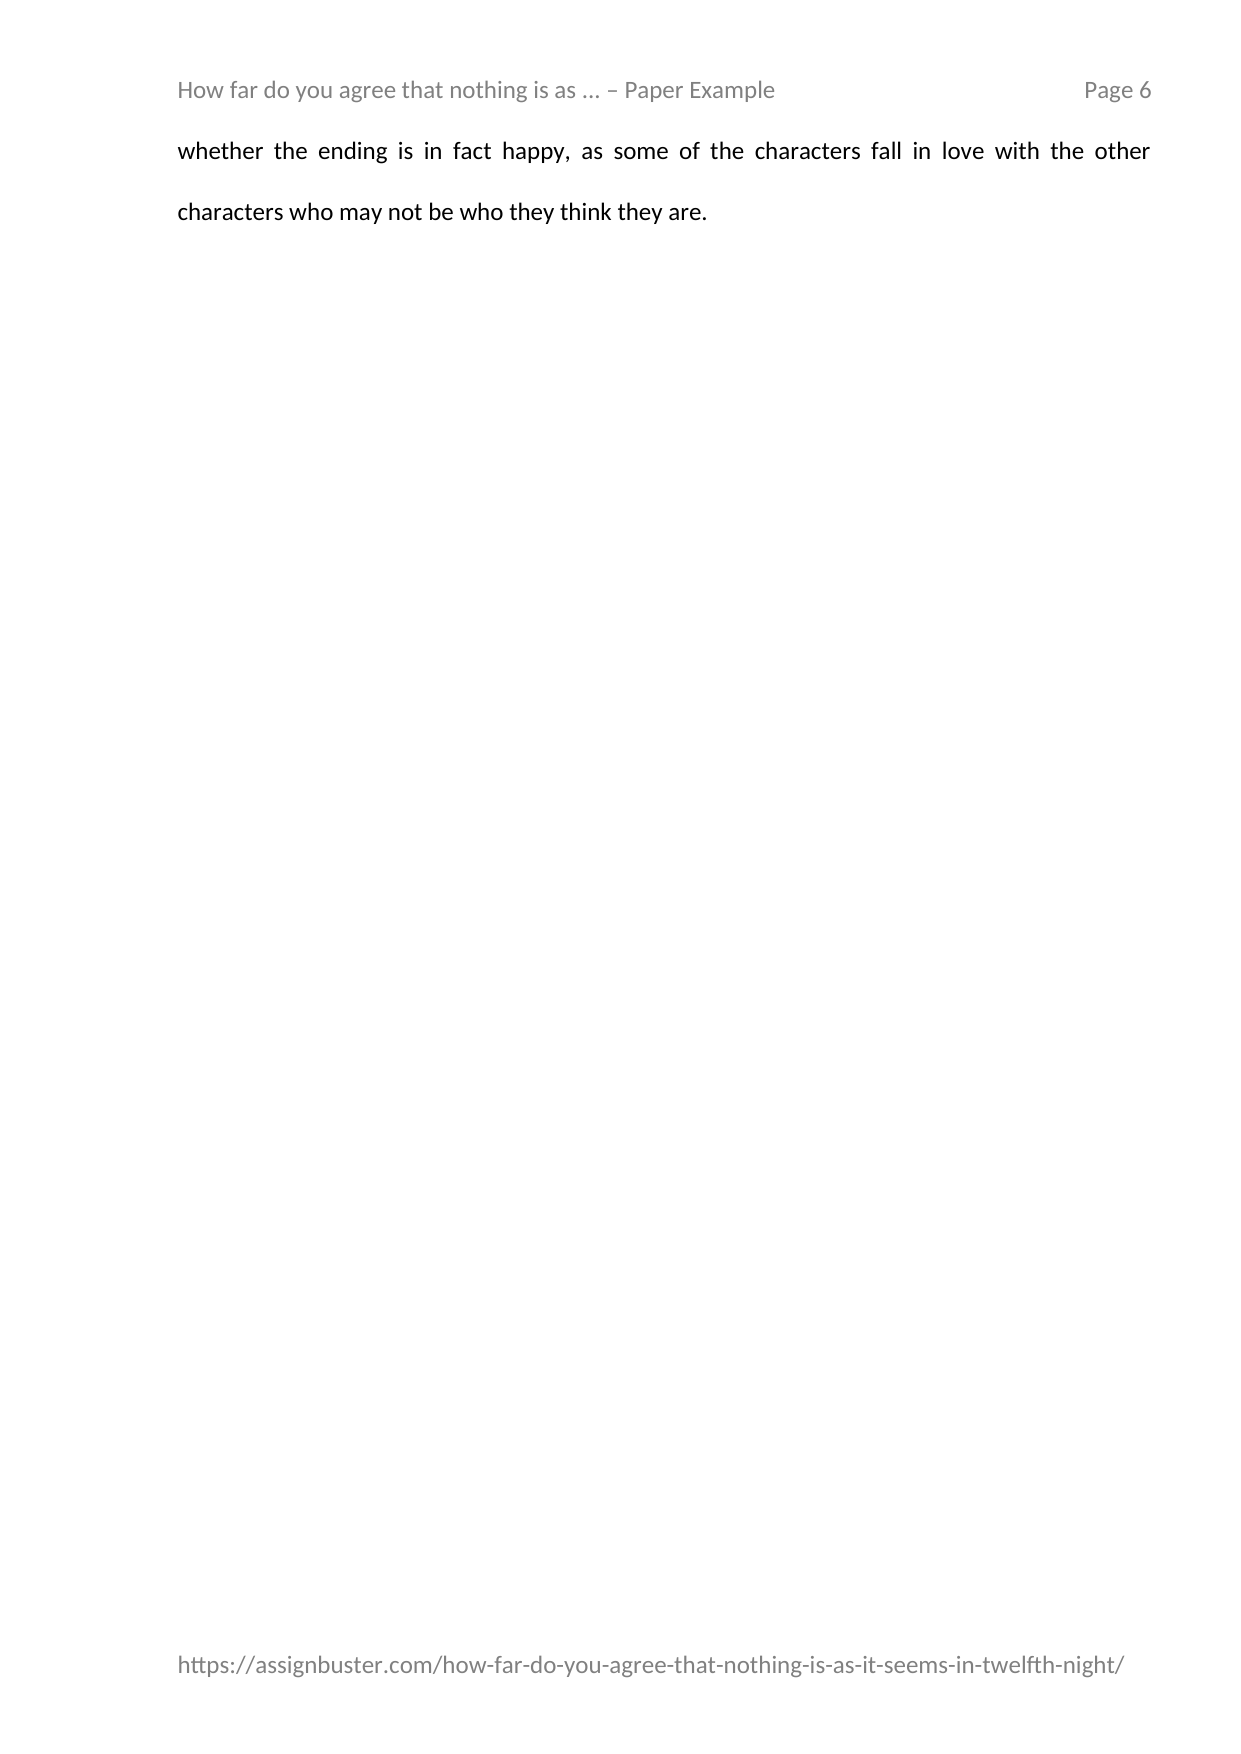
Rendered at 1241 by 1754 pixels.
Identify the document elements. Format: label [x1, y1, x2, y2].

text [177, 135, 1152, 226]
